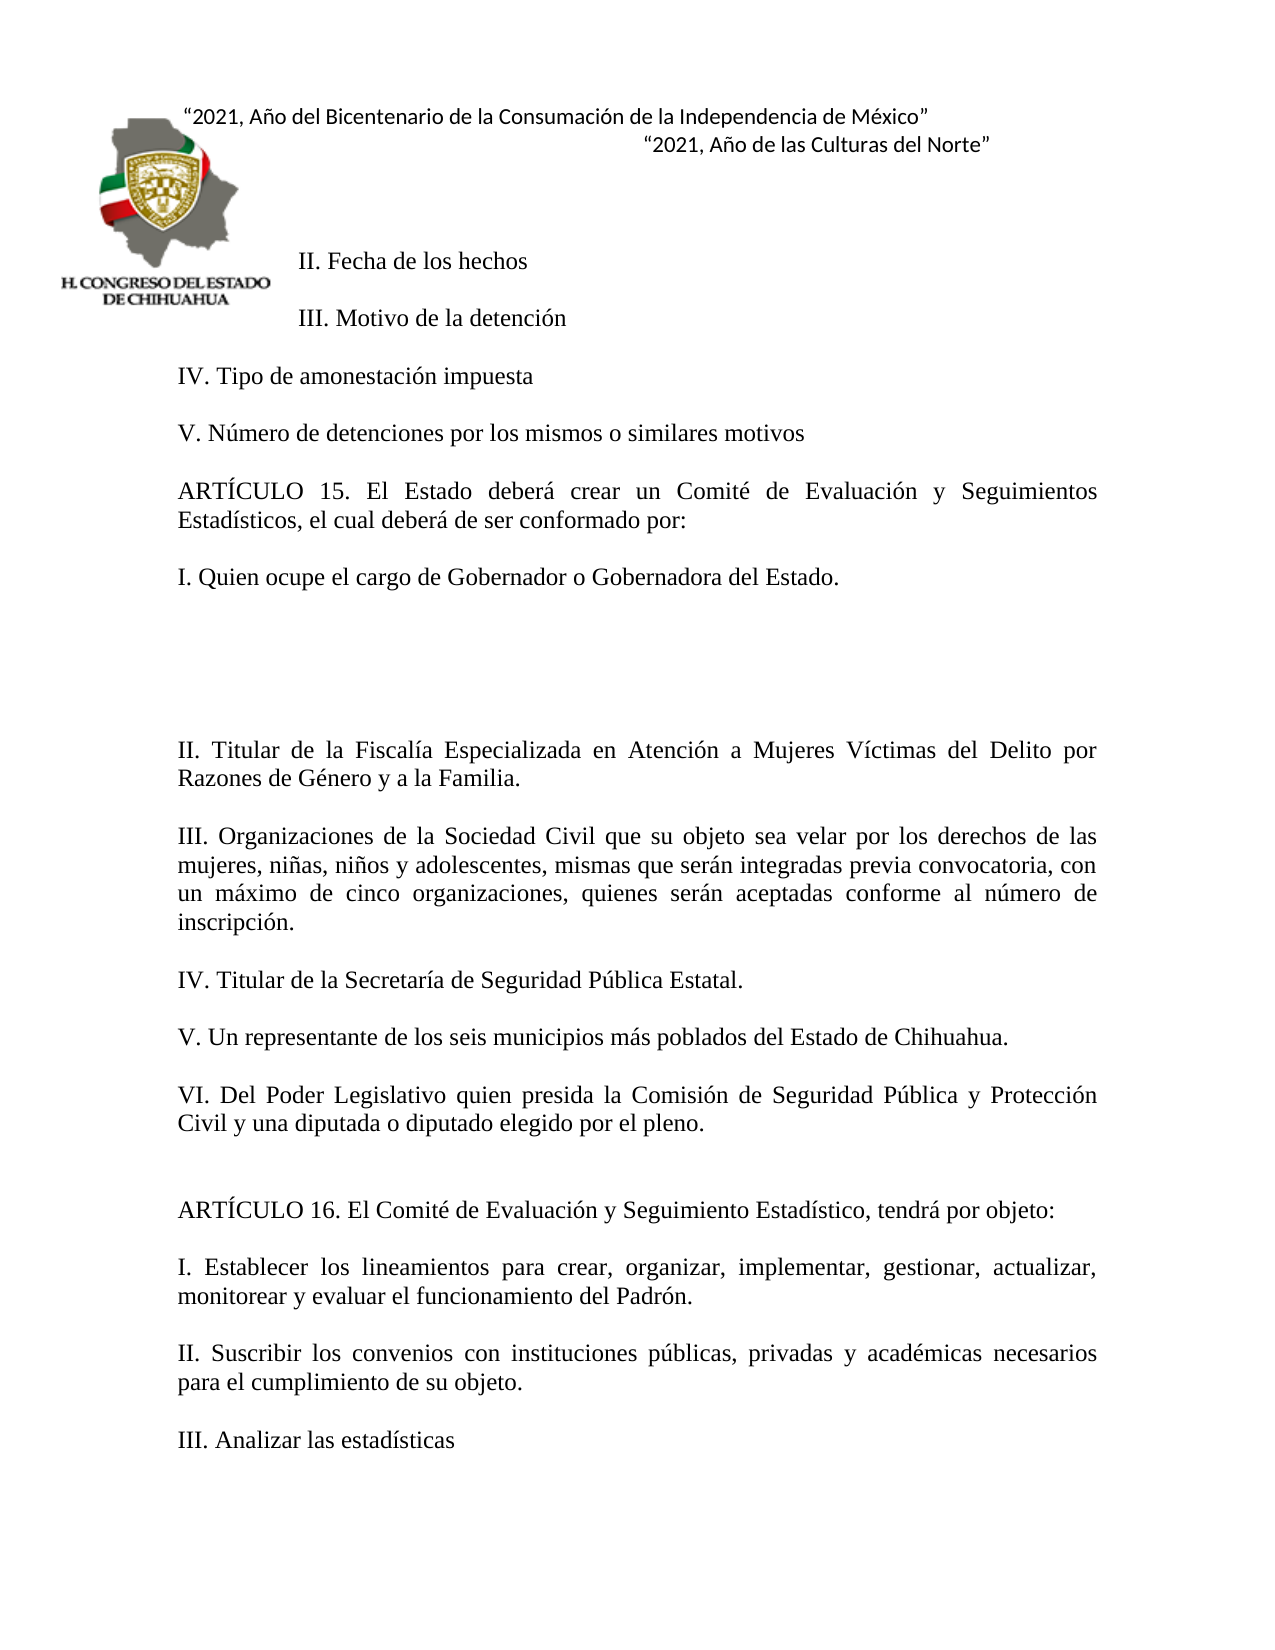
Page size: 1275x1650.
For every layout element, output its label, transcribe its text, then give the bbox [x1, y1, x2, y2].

text I. Quien ocupe el cargo de Gobernador o Gobernadora del Estado. [177, 562, 1098, 591]
text VI. Del Poder Legislativo quien presida la Comisión de Seguridad Pública y Protección Civil y una diputada o diputado elegido por el pleno. [177, 1080, 1098, 1137]
text V. Número de detenciones por los mismos o similares motivos [177, 418, 1098, 447]
text III. Organizaciones de la Sociedad Civil que su objeto sea velar por los derechos de las mujeres, niñas, niños y adolescentes, mismas que serán integradas previa convocatoria, con un máximo de cinco organizaciones, quienes serán aceptadas conforme al número de inscripción. [177, 821, 1098, 936]
text III. Motivo de la detención [177, 303, 1098, 332]
text IV. Titular de la Secretaría de Seguridad Pública Estatal. [177, 965, 1098, 993]
text ARTÍCULO 15. El Estado deberá crear un Comité de Evaluación y Seguimientos Estadísticos, el cual deberá de ser conformado por: [177, 476, 1098, 533]
text V. Un representante de los seis municipios más poblados del Estado de Chihuahua. [177, 1022, 1098, 1051]
text II. Fecha de los hechos [177, 246, 1098, 275]
text II. Suscribir los convenios con instituciones públicas, privadas y académicas necesarios para el cumplimiento de su objeto. [177, 1338, 1098, 1396]
picture [60, 84, 279, 331]
text IV. Tipo de amonestación impuesta [177, 361, 1098, 390]
text II. Titular de la Fiscalía Especializada en Atención a Mujeres Víctimas del Delito por Razones de Género y a la Familia. [177, 735, 1098, 792]
text I. Establecer los lineamientos para crear, organizar, implementar, gestionar, actualizar, monitorear y evaluar el funcionamiento del Padrón. [177, 1252, 1098, 1310]
text ARTÍCULO 16. El Comité de Evaluación y Seguimiento Estadístico, tendrá por objeto: [177, 1195, 1098, 1223]
text III. Analizar las estadísticas [177, 1425, 1098, 1453]
